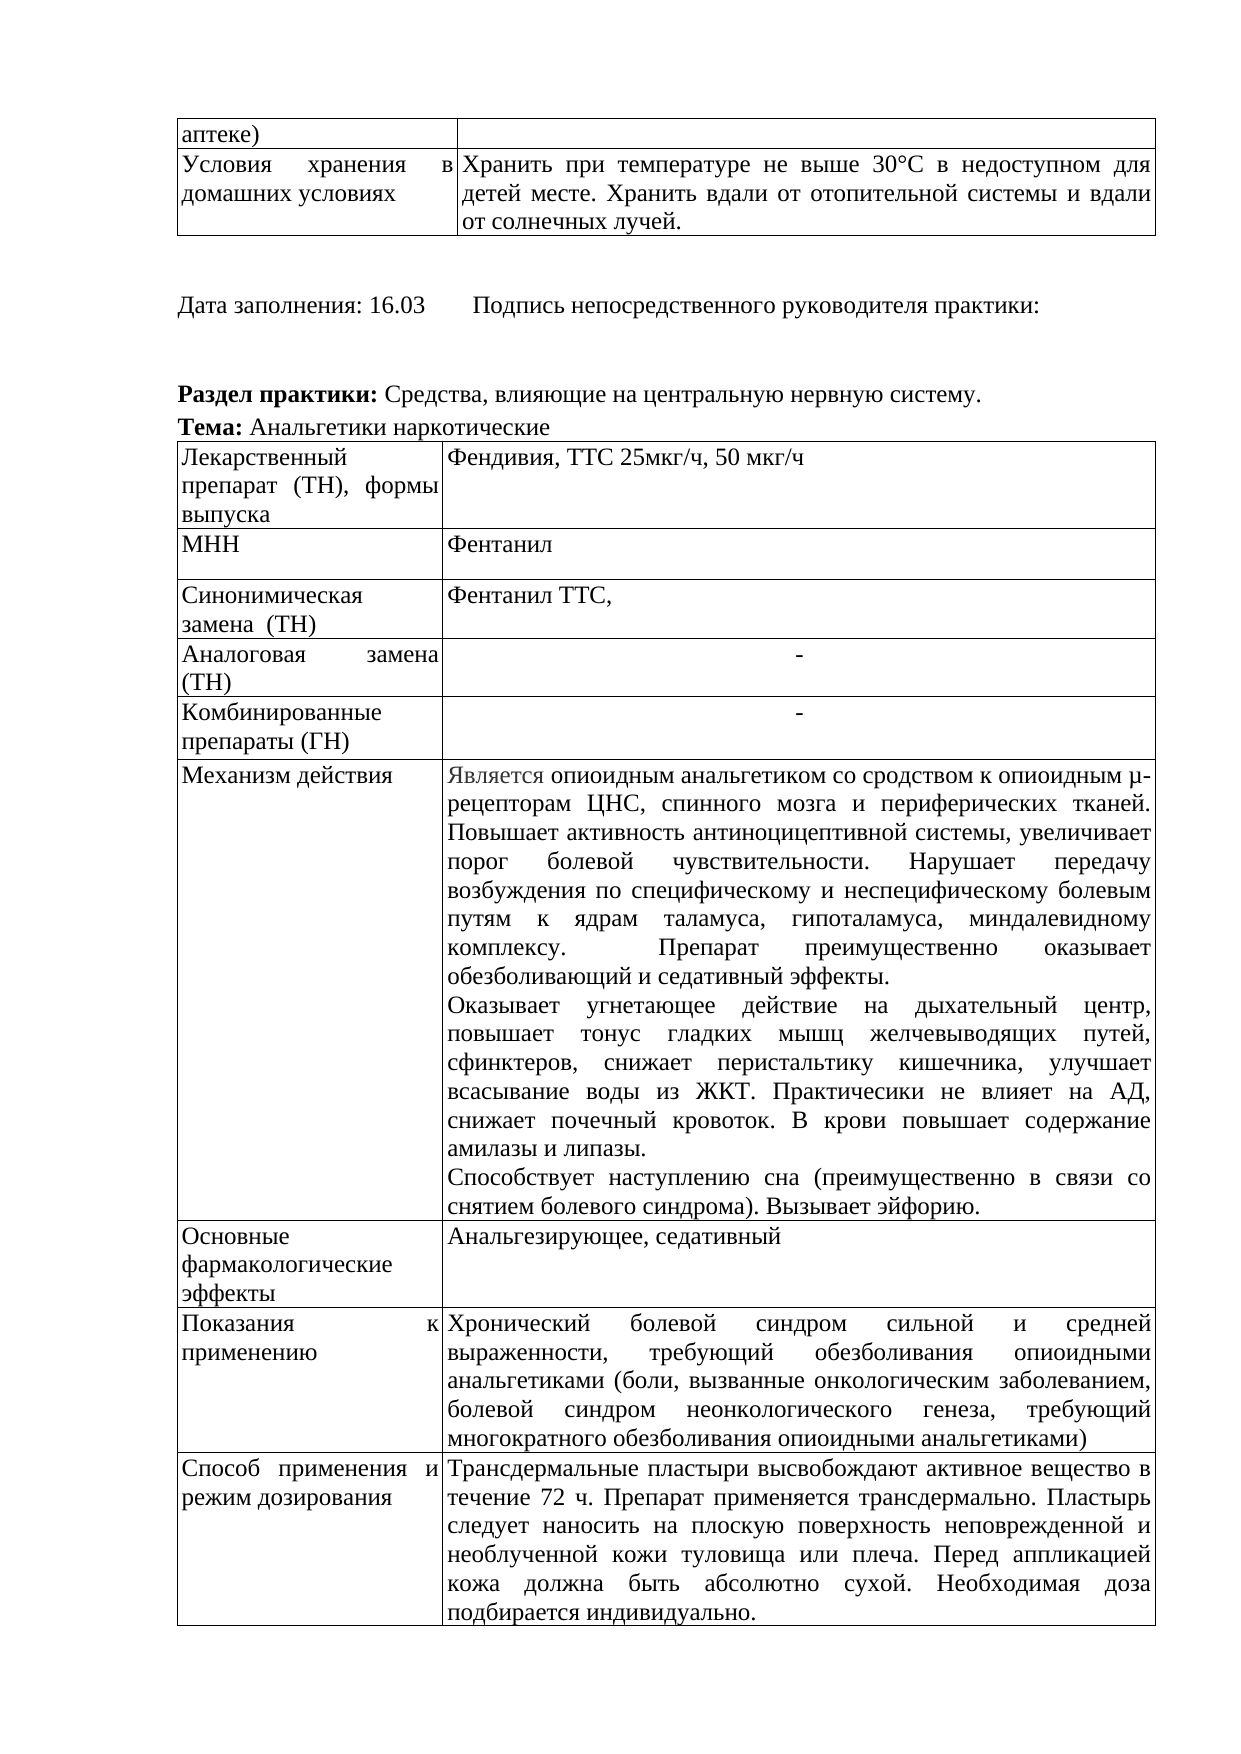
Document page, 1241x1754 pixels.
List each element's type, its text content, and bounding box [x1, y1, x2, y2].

table_cell Хронический болевой синдром сильной и средней выраженности, требующий обезболивания опиоидными анальгетиками (боли, вызванные онкологическим заболеванием, болевой синдром неонкологического генеза, требующий многократного обезболивания опиоидными анальгетиками) [443, 1308, 1155, 1452]
table_header Фендивия, ТТС 25мкг/ч, 50 мкг/ч [443, 442, 1155, 528]
table_cell Анальгезирующее, седативный [443, 1221, 1155, 1307]
table_cell Является опиоидным анальгетиком со сродством к опиоидным µ-рецепторам ЦНС, спинного мозга и периферических тканей. Повышает активность антиноцицептивной системы, увеличивает порог болевой чувствительности. Нарушает передачу возбуждения по специфическому и неспецифическому болевым путям к ядрам таламуса, гипоталамуса, миндалевидному комплексу. Препарат преимущественно оказывает обезболивающий и седативный эффекты. Оказывает угнетающее действие на дыхательный центр, повышает тонус гладких мышц желчевыводящих путей, сфинктеров, снижает перистальтику кишечника, улучшает всасывание воды из ЖКТ. Практичесики не влияет на АД, снижает почечный кровоток. В крови повышает содержание амилазы и липазы. Способствует наступлению сна (преимущественно в связи со снятием болевого синдрома). Вызывает эйфорию. [443, 760, 1155, 1220]
table_cell Механизм действия [178, 760, 442, 1220]
table_cell Способ применения и режим дозирования [178, 1453, 442, 1625]
table_cell Показания к применению [178, 1308, 442, 1452]
table_cell Фентанил ТТС, [443, 580, 1155, 638]
table_cell Хранить при температуре не выше 30°С в недоступном для детей месте. Хранить вдали от отопительной системы и вдали от солнечных лучей. [458, 149, 1155, 235]
table_cell Основные фармакологические эффекты [178, 1221, 442, 1307]
text Раздел практики: Средства, влияющие на центральную нервную систему. [177, 379, 1152, 407]
table_cell Трансдермальные пластыри высвобождают активное вещество в течение 72 ч. Препарат применяется трансдермально. Пластырь следует наносить на плоскую поверхность неповрежденной и необлученной кожи туловища или плеча. Перед аппликацией кожа должна быть абсолютно сухой. Необходимая доза подбирается индивидуально. [443, 1453, 1155, 1625]
table_cell Аналоговая замена (ТН) [178, 639, 442, 696]
text Тема: Анальгетики наркотические [177, 412, 1152, 441]
table_cell МНН [178, 529, 442, 579]
table_cell - [443, 639, 1155, 696]
text Дата заполнения: 16.03 Подпись непосредственного руководителя практики: [177, 291, 1152, 319]
table_cell Комбинированные препараты (ГН) [178, 697, 442, 759]
table_cell - [443, 697, 1155, 759]
table_header Лекарственный препарат (ТН), формы выпуска [178, 442, 442, 528]
table_cell Синонимическая замена (ТН) [178, 580, 442, 638]
table_cell Фентанил [443, 529, 1155, 579]
table_cell Условия хранения в домашних условиях [178, 149, 457, 235]
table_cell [178, 119, 457, 148]
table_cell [458, 119, 1155, 148]
